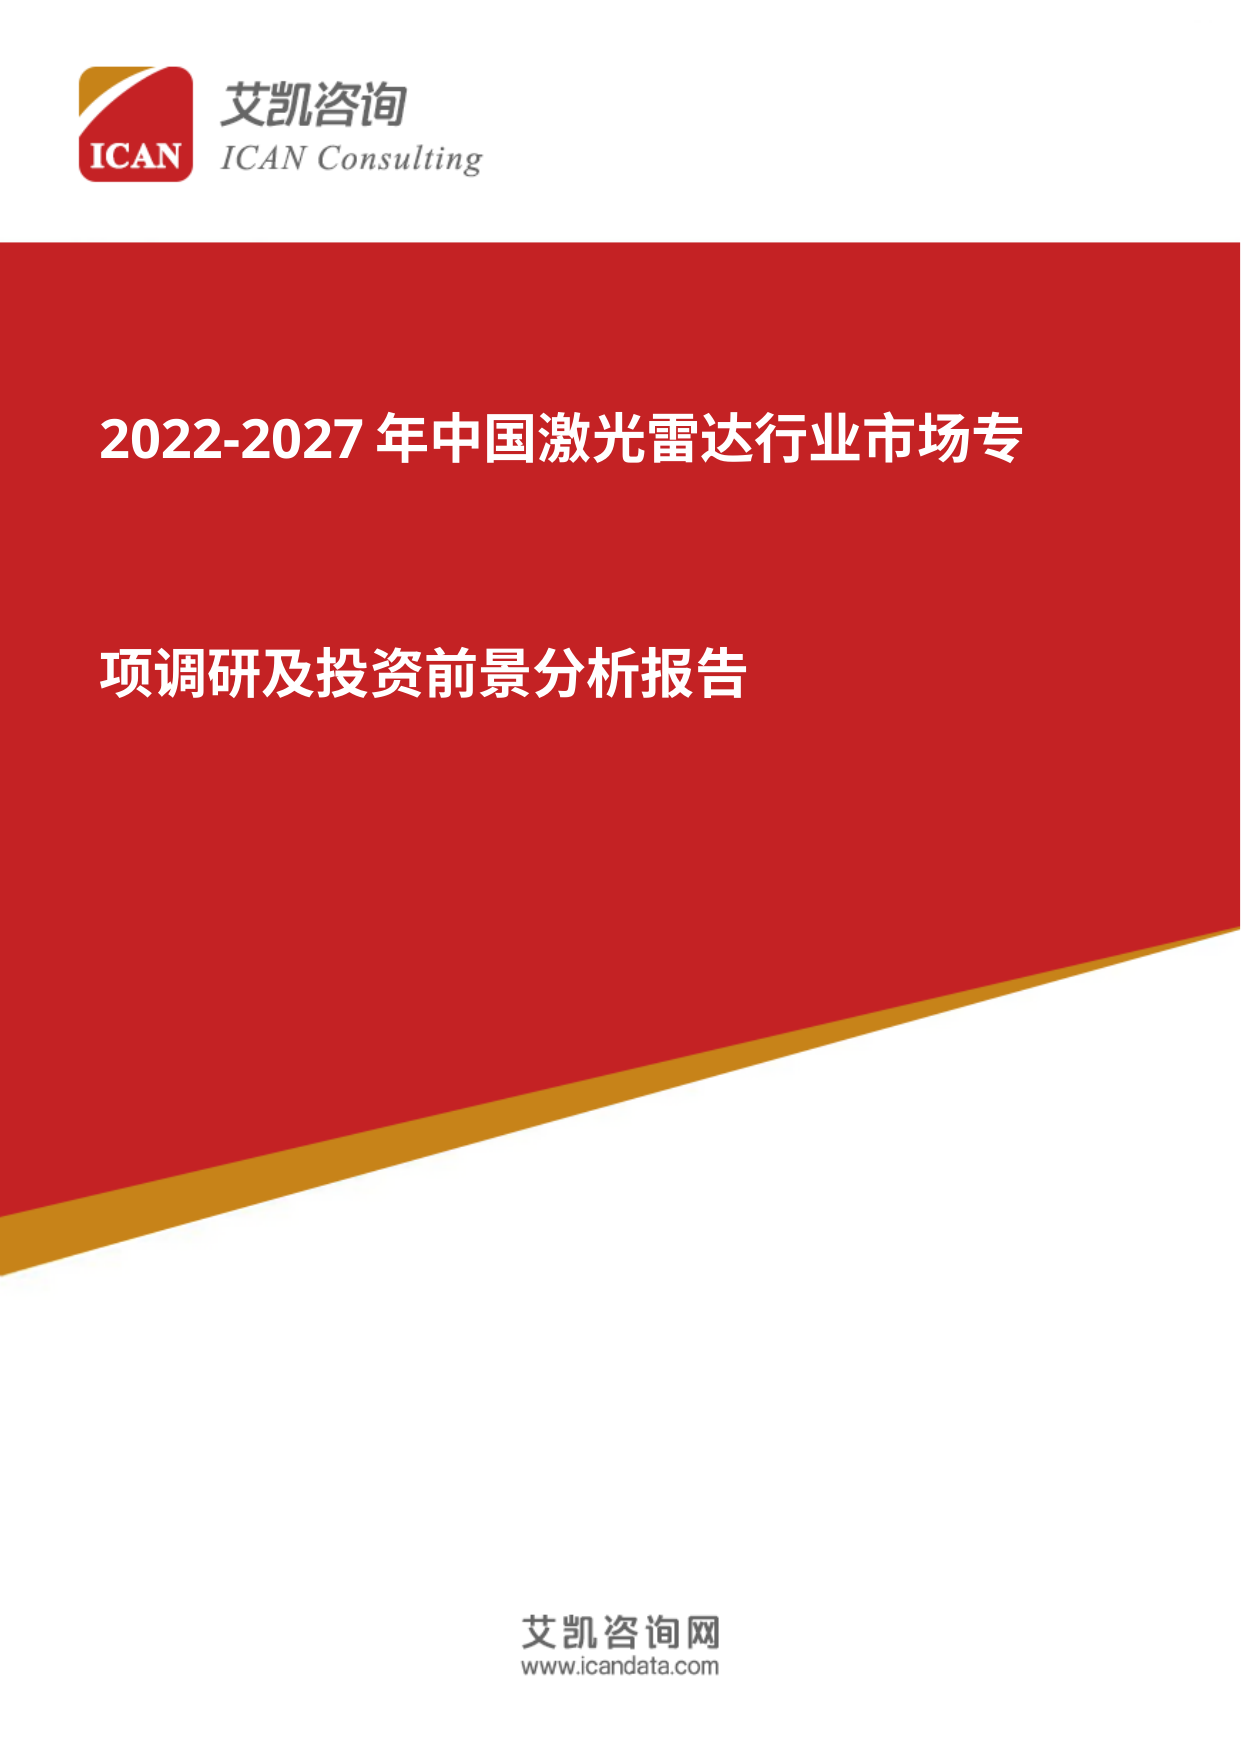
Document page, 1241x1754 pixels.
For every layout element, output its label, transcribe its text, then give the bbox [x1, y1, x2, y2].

picture [0, 5, 1241, 1754]
subtitle 2022-2027年中国激光雷达行业市场专项调研及投资前景分析报告 [99, 386, 1053, 718]
